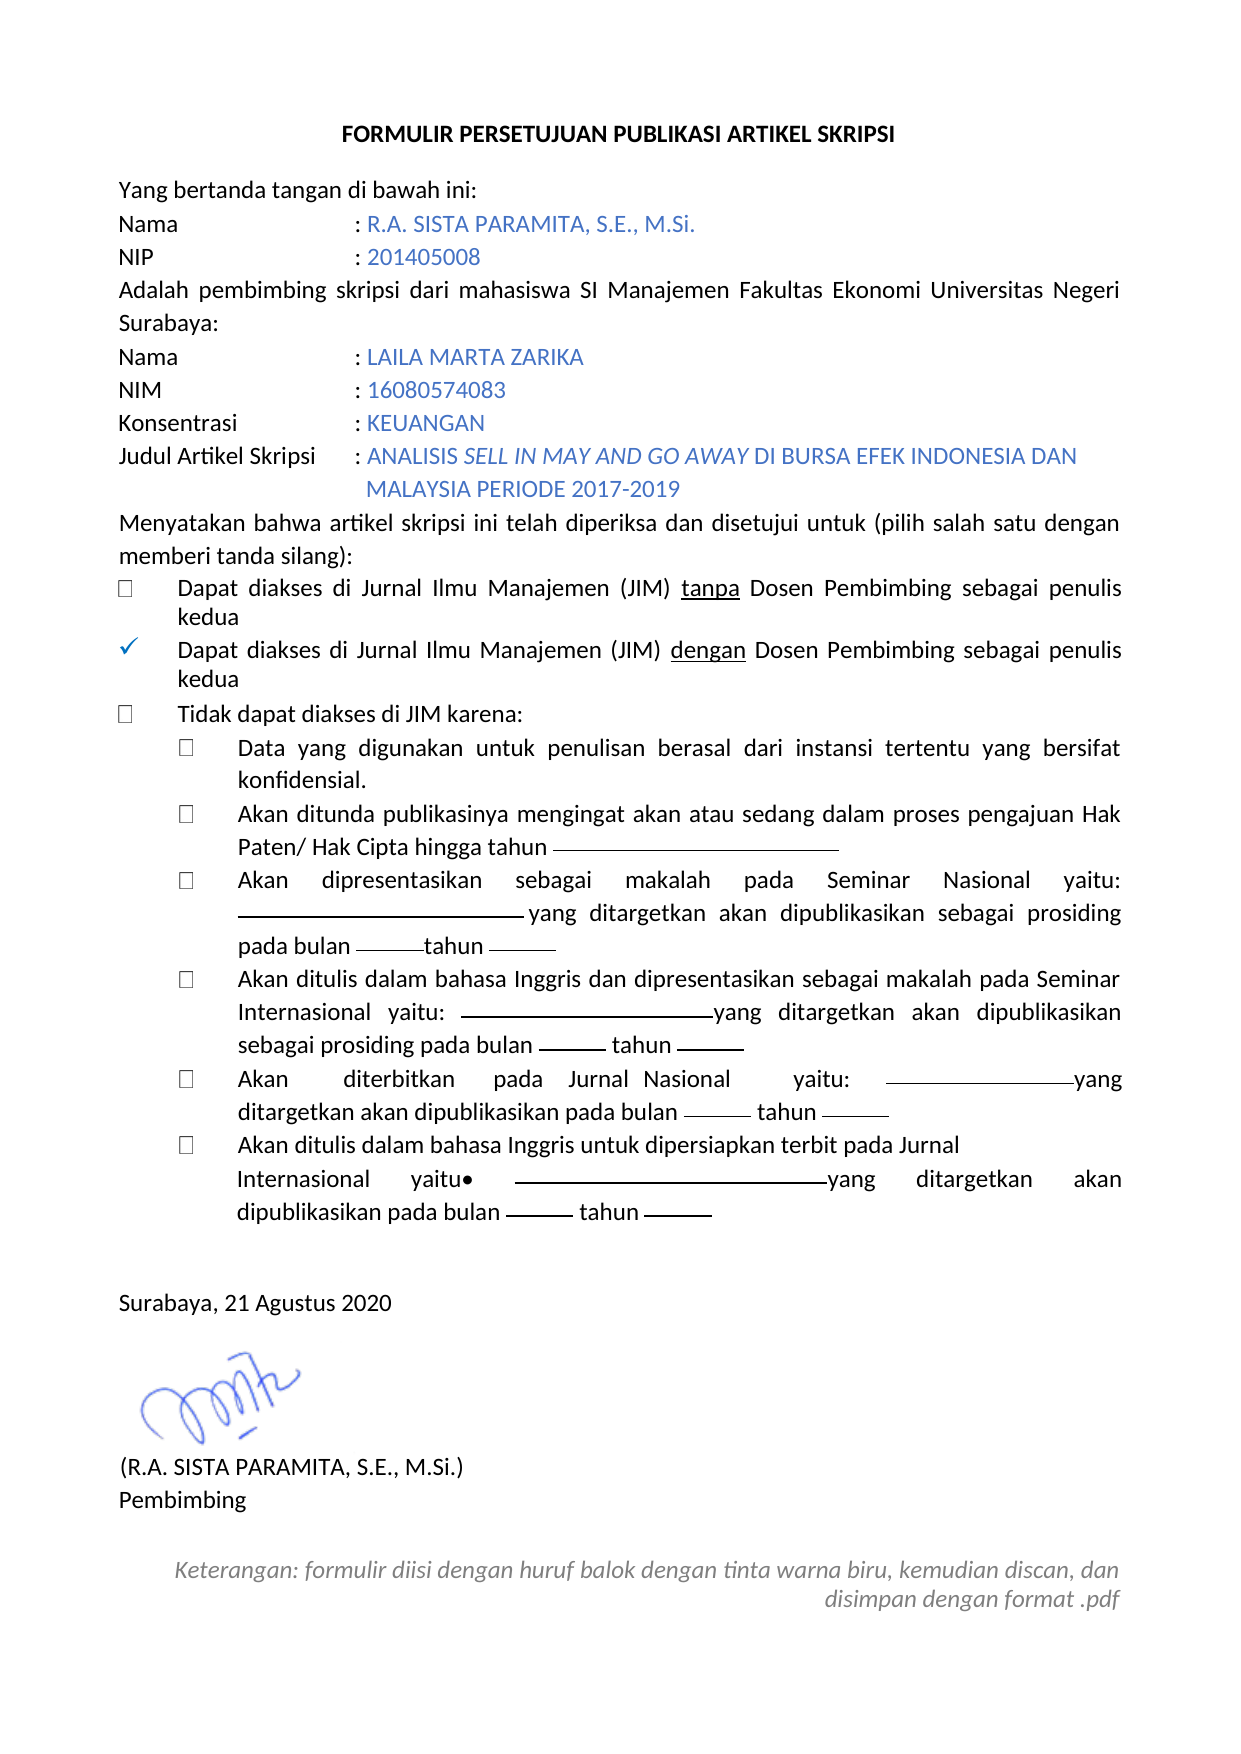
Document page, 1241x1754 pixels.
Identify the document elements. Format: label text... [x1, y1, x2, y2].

list Akan ditulis dalam bahasa Inggris dan dipresentasikan sebagai makalah pada Seminar Internasional yaitu: yang ditargetkan akan dipublikasikan sebagai prosiding pada bulan tahun [178, 964, 1122, 1060]
picture [179, 739, 193, 756]
text NIM : 16080574083 [118, 374, 1122, 405]
picture [118, 705, 132, 723]
text MALAYSIA PERIODE 2017-2019 [118, 474, 1122, 504]
text Adalah pembimbing skripsi dari mahasiswa SI Manajemen Fakultas Ekonomi Universitas Negeri Surabaya: [118, 274, 1122, 338]
text Pembimbing [118, 1484, 1122, 1515]
text Surabaya, 21 Agustus 2020 [118, 1287, 1122, 1317]
list Akan dipresentasikan sebagai makalah pada Seminar Nasional yaitu: yang ditargetkan akan dipublikasikan sebagai prosiding pada bulan tahun [178, 864, 1122, 961]
text Nama : R.A. SISTA PARAMITA, S.E., M.Si. [118, 208, 1122, 238]
list Akan diterbitkan pada Jurnal Nasional yaitu: yang ditargetkan akan dipublikasikan pada bulan tahun [178, 1063, 1122, 1126]
picture [118, 580, 132, 597]
list Dapat diakses di Jurnal Ilmu Manajemen (JIM) tanpa Dosen Pembimbing sebagai penulis kedua [118, 573, 1122, 631]
picture [179, 971, 193, 988]
text Yang bertanda tangan di bawah ini: [118, 174, 1122, 205]
picture [179, 1070, 193, 1088]
list Dapat diakses di Jurnal Ilmu Manajemen (JIM) dengan Dosen Pembimbing sebagai penulis kedua [118, 636, 1122, 694]
list Akan ditulis dalam bahasa Inggris untuk dipersiapkan terbit pada Jurnal [178, 1129, 1122, 1160]
text Internasional yaitu• yang ditargetkan akan dipublikasikan pada bulan tahun [237, 1163, 1122, 1226]
list Akan ditunda publikasinya mengingat akan atau sedang dalam proses pengajuan Hak Paten/ Hak Cipta hingga tahun [178, 798, 1122, 861]
text FORMULIR PERSETUJUAN PUBLIKASI ARTIKEL SKRIPSI [118, 118, 1119, 149]
picture [179, 805, 193, 823]
text NIP : 201405008 [118, 241, 1122, 272]
picture [179, 1136, 193, 1154]
list Tidak dapat diakses di JIM karena: [118, 698, 1122, 729]
text Konsentrasi : KEUANGAN [118, 407, 1122, 438]
text Nama : LAILA MARTA ZARIKA [118, 341, 1122, 371]
picture [179, 872, 193, 889]
text Keterangan: formulir diisi dengan huruf balok dengan tinta warna biru, kemudian discan, dan disimpan dengan format .pdf [118, 1554, 1122, 1614]
text Menyatakan bahwa artikel skripsi ini telah diperiksa dan disetujui untuk (pilih salah satu dengan memberi tanda silang): [118, 507, 1122, 571]
text Judul Artikel Skripsi : ANALISIS SELL IN MAY AND GO AWAY DI BURSA EFEK INDONESIA DAN [118, 440, 1122, 471]
picture [118, 1320, 357, 1485]
list Data yang digunakan untuk penulisan berasal dari instansi tertentu yang bersifat konfidensial. [178, 732, 1122, 795]
text (R.A. SISTA PARAMITA, S.E., M.Si.) [357, 1451, 1122, 1482]
